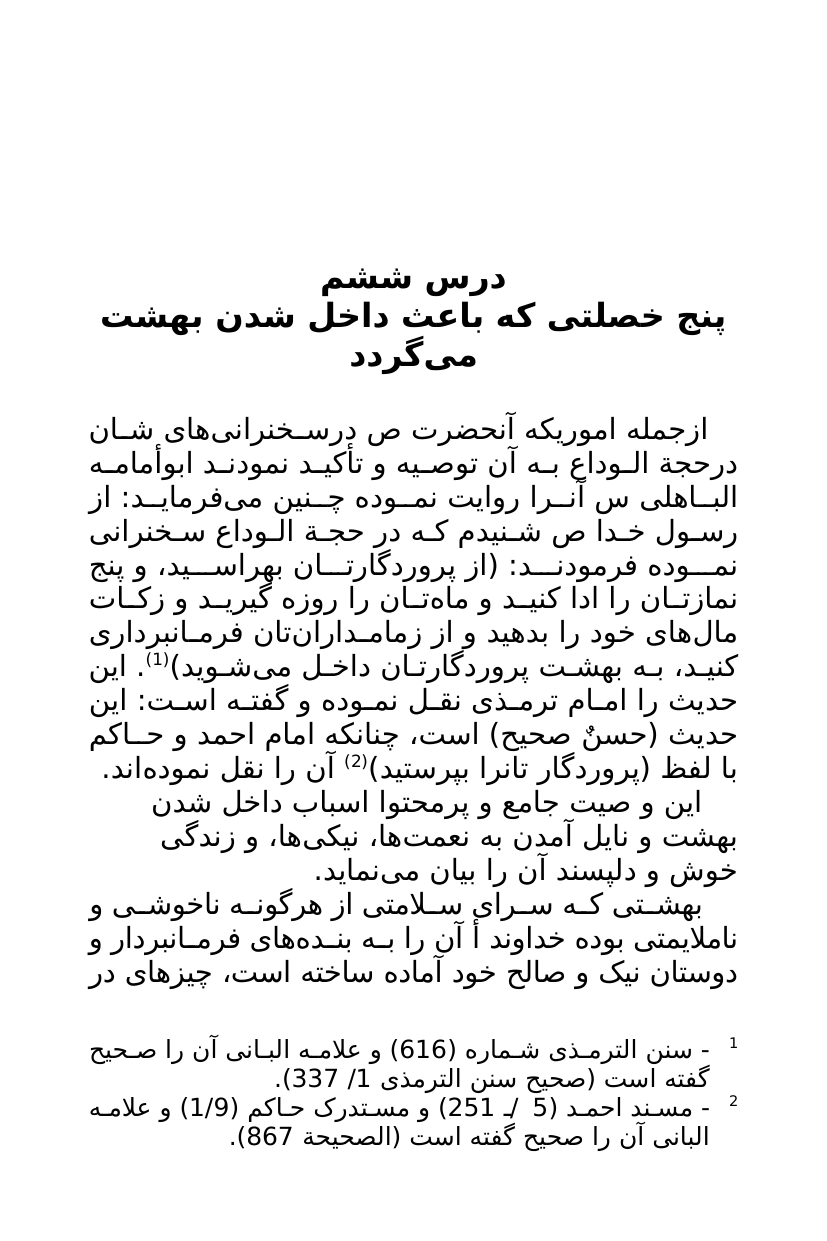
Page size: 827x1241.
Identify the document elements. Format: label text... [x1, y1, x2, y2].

text این و صیت جامع و پرمحتوا اسباب داخل شدن بهشت و نایل آمدن به نعمت‌ها، نیکی‌ها، و زندگی خوش و دلپسند آن را بیان می‌نماید. [89, 786, 738, 887]
text ازجمله اموریکه آنحضرت ص درسخنرانی‌های شان درحجة الوداع به آن توصیه و تأکید نمودند ابوأمامه الباهلی س آنرا روایت نموده چنین می‌فرماید: از رسول خدا ص شنیدم که در حجة الوداع سخنرانی نموده فرمودند: (از پروردگارتان بهراسید، و پنج نماز‌تان را ادا کنید و ماه‌تان را روزه گیرید و زکات مال‌های خود را بدهید و از زمامداران‌تان فرمانبرداری کنید، به بهشت پروردگارتان داخل می‌شوید)(). این حدیث را امام ترمذی نقل نموده و گفته است: این حدیث (حسنٌ صحیح) است، چنانکه امام احمد و حاکم با لفظ (پروردگار تانرا بپرستید)() آن را نقل نموده‌اند. [89, 412, 738, 786]
text درس ششم پنج خصلتی که باعث داخل شدن بهشت می‌گردد [89, 258, 738, 374]
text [89, 887, 738, 989]
